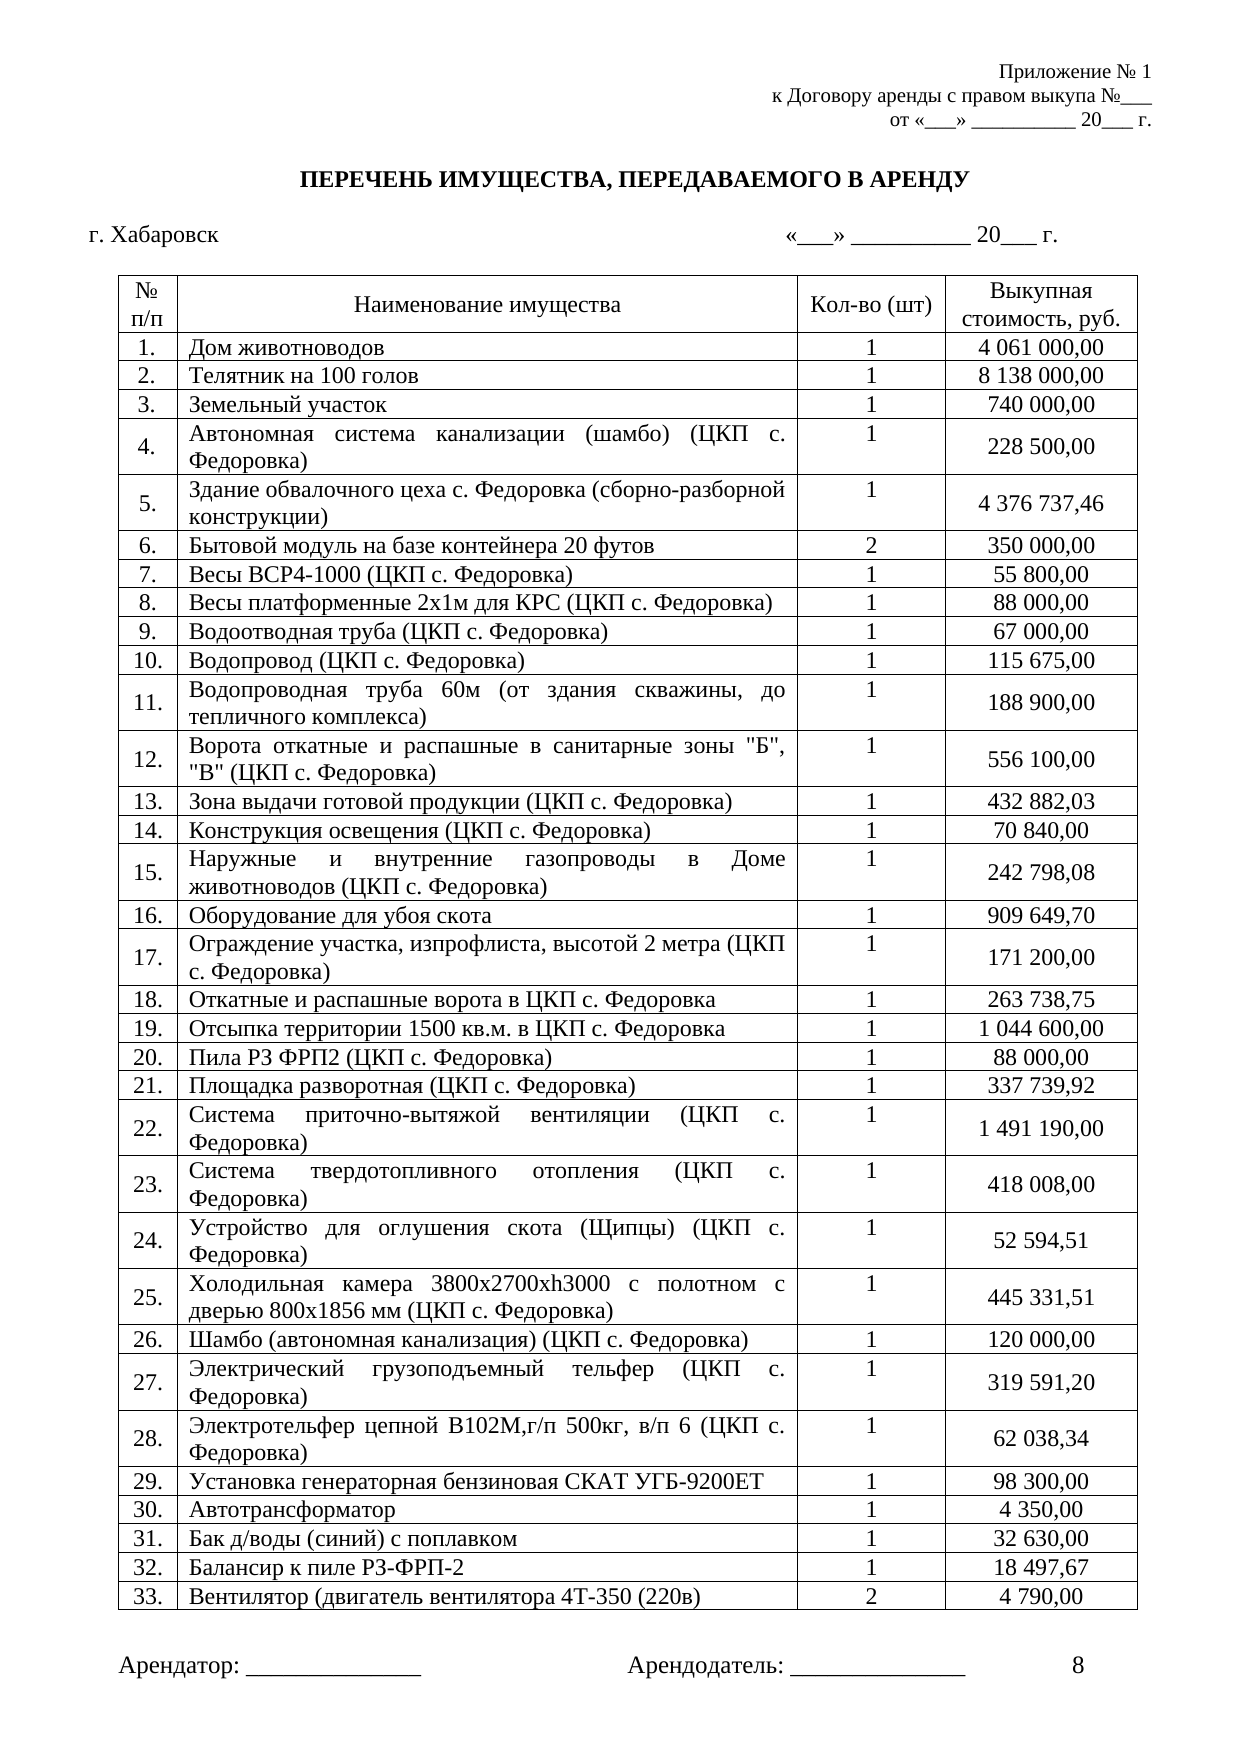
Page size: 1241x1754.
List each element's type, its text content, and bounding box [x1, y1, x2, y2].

table_cell 52 594,51 [946, 1213, 1137, 1268]
table_cell Шамбо (автономная канализация) (ЦКП с. Федоровка) [178, 1325, 797, 1353]
table_cell 27. [119, 1354, 177, 1409]
table_cell Установка генераторная бензиновая СКАТ УГБ-9200ЕТ [178, 1467, 797, 1494]
text к Договору аренды с правом выкупа №___ [118, 83, 1152, 107]
table_cell 319 591,20 [946, 1354, 1137, 1409]
table_cell Отсыпка территории 1500 кв.м. в ЦКП с. Федоровка [178, 1014, 797, 1042]
table_cell Устройство для оглушения скота (Щипцы) (ЦКП с. Федоровка) [178, 1213, 797, 1268]
table_cell 55 800,00 [946, 560, 1137, 587]
table_cell 8. [119, 588, 177, 616]
text Приложение № 1 [118, 59, 1152, 83]
table_cell 1 491 190,00 [946, 1100, 1137, 1155]
table_cell 9. [119, 617, 177, 644]
table_cell 1 [798, 1467, 945, 1494]
table_cell 1 [798, 419, 945, 474]
table_cell Зона выдачи готовой продукции (ЦКП с. Федоровка) [178, 787, 797, 815]
table_cell 28. [119, 1411, 177, 1466]
table_cell 30. [119, 1496, 177, 1523]
table_cell 1 [798, 1071, 945, 1099]
table_cell Оборудование для убоя скота [178, 901, 797, 928]
table_cell Ограждение участка, изпрофлиста, высотой 2 метра (ЦКП с. Федоровка) [178, 929, 797, 984]
table_cell 32 630,00 [946, 1524, 1137, 1552]
table_cell 1. [119, 333, 177, 360]
table_cell 6. [119, 531, 177, 559]
table_cell 1 [798, 787, 945, 815]
table_cell Вентилятор (двигатель вентилятора 4Т-350 (220в) [178, 1582, 797, 1609]
table_cell 2. [119, 361, 177, 389]
table_cell 2 [798, 1582, 945, 1609]
table_cell Здание обвалочного цеха с. Федоровка (сборно-разборной конструкции) [178, 475, 797, 530]
table_cell 1 [798, 560, 945, 587]
table_cell 24. [119, 1213, 177, 1268]
table_cell 23. [119, 1156, 177, 1212]
table_cell Весы ВСР4-1000 (ЦКП с. Федоровка) [178, 560, 797, 587]
table_header № п/п [119, 276, 177, 332]
table_cell Система твердотопливного отопления (ЦКП с. Федоровка) [178, 1156, 797, 1212]
table_cell 18 497,67 [946, 1553, 1137, 1581]
table_cell 1 [798, 901, 945, 928]
table_cell 242 798,08 [946, 844, 1137, 899]
text ПЕРЕЧЕНЬ ИМУЩЕСТВА, ПЕРЕДАВАЕМОГО В АРЕНДУ [118, 165, 1152, 192]
text г. Хабаровск «___» __________ 20___ г. [88, 220, 1181, 248]
table_cell 740 000,00 [946, 390, 1137, 417]
table_cell Пила РЗ ФРП2 (ЦКП с. Федоровка) [178, 1043, 797, 1070]
table_cell Электротельфер цепной В102М,г/п 500кг, в/п 6 (ЦКП с. Федоровка) [178, 1411, 797, 1466]
table_cell 4. [119, 419, 177, 474]
table_cell 120 000,00 [946, 1325, 1137, 1353]
table_cell Балансир к пиле РЗ-ФРП-2 [178, 1553, 797, 1581]
table_cell 62 038,34 [946, 1411, 1137, 1466]
table_cell 98 300,00 [946, 1467, 1137, 1494]
table_cell 1 [798, 1354, 945, 1409]
table_cell 350 000,00 [946, 531, 1137, 559]
table_cell Конструкция освещения (ЦКП с. Федоровка) [178, 816, 797, 843]
table_cell 1 [798, 1213, 945, 1268]
table_cell 29. [119, 1467, 177, 1494]
table_cell Водопроводная труба 60м (от здания скважины, до тепличного комплекса) [178, 675, 797, 730]
table_cell Весы платформенные 2х1м для КРС (ЦКП с. Федоровка) [178, 588, 797, 616]
table_cell 13. [119, 787, 177, 815]
table_cell 188 900,00 [946, 675, 1137, 730]
table_cell 1 [798, 617, 945, 644]
table_cell 15. [119, 844, 177, 899]
table_cell 19. [119, 1014, 177, 1042]
table_cell 20. [119, 1043, 177, 1070]
table_cell 14. [119, 816, 177, 843]
table_cell 432 882,03 [946, 787, 1137, 815]
table_cell 4 350,00 [946, 1496, 1137, 1523]
table_cell 12. [119, 731, 177, 786]
table_cell 21. [119, 1071, 177, 1099]
table_cell Площадка разворотная (ЦКП с. Федоровка) [178, 1071, 797, 1099]
table_cell Наружные и внутренние газопроводы в Доме животноводов (ЦКП с. Федоровка) [178, 844, 797, 899]
table_cell 11. [119, 675, 177, 730]
table_cell 556 100,00 [946, 731, 1137, 786]
table_cell 8 138 000,00 [946, 361, 1137, 389]
text от «___» __________ 20___ г. [118, 107, 1152, 131]
table_cell 31. [119, 1524, 177, 1552]
table_cell Ворота откатные и распашные в санитарные зоны "Б", "В" (ЦКП с. Федоровка) [178, 731, 797, 786]
table_cell Откатные и распашные ворота в ЦКП с. Федоровка [178, 986, 797, 1013]
table_cell 88 000,00 [946, 588, 1137, 616]
table_cell Водопровод (ЦКП с. Федоровка) [178, 646, 797, 673]
table_cell 1 [798, 1553, 945, 1581]
table_cell 26. [119, 1325, 177, 1353]
table_cell Водоотводная труба (ЦКП с. Федоровка) [178, 617, 797, 644]
table_cell 1 [798, 675, 945, 730]
table_cell 88 000,00 [946, 1043, 1137, 1070]
table_cell Холодильная камера 3800х2700xh3000 с полотном с дверью 800х1856 мм (ЦКП с. Федоровка) [178, 1269, 797, 1324]
table_cell Автотрансформатор [178, 1496, 797, 1523]
table_cell 1 044 600,00 [946, 1014, 1137, 1042]
table_cell Электрический грузоподъемный тельфер (ЦКП с. Федоровка) [178, 1354, 797, 1409]
table_cell 17. [119, 929, 177, 984]
table_header Выкупная стоимость, руб. [946, 276, 1137, 332]
table_cell 1 [798, 1100, 945, 1155]
table_cell 1 [798, 929, 945, 984]
table_cell 4 376 737,46 [946, 475, 1137, 530]
table_cell 33. [119, 1582, 177, 1609]
table_cell 1 [798, 646, 945, 673]
table_cell 25. [119, 1269, 177, 1324]
table_cell 1 [798, 731, 945, 786]
table_cell 171 200,00 [946, 929, 1137, 984]
table_cell 1 [798, 1524, 945, 1552]
table_cell 263 738,75 [946, 986, 1137, 1013]
table_cell Телятник на 100 голов [178, 361, 797, 389]
table_cell 70 840,00 [946, 816, 1137, 843]
table_cell 7. [119, 560, 177, 587]
table_cell 1 [798, 333, 945, 360]
table_cell 16. [119, 901, 177, 928]
table_cell 337 739,92 [946, 1071, 1137, 1099]
table_cell 1 [798, 844, 945, 899]
table_cell 5. [119, 475, 177, 530]
table_cell Земельный участок [178, 390, 797, 417]
table_cell 909 649,70 [946, 901, 1137, 928]
table_cell 1 [798, 1411, 945, 1466]
table_cell 1 [798, 361, 945, 389]
table_cell 1 [798, 1014, 945, 1042]
table_cell 1 [798, 475, 945, 530]
table_cell 1 [798, 1043, 945, 1070]
table_cell Бытовой модуль на базе контейнера 20 футов [178, 531, 797, 559]
table_cell 1 [798, 390, 945, 417]
table_header Наименование имущества [178, 276, 797, 332]
table_cell 2 [798, 531, 945, 559]
table_cell 1 [798, 816, 945, 843]
table_cell Система приточно-вытяжой вентиляции (ЦКП с. Федоровка) [178, 1100, 797, 1155]
table_cell 445 331,51 [946, 1269, 1137, 1324]
table_cell Дом животноводов [178, 333, 797, 360]
table_header Кол-во (шт) [798, 276, 945, 332]
table_cell 418 008,00 [946, 1156, 1137, 1212]
table_cell 1 [798, 588, 945, 616]
table_cell 1 [798, 1325, 945, 1353]
table_cell 22. [119, 1100, 177, 1155]
table_cell 4 790,00 [946, 1582, 1137, 1609]
table_cell 10. [119, 646, 177, 673]
table_cell 1 [798, 1156, 945, 1212]
table_cell 1 [798, 1496, 945, 1523]
table_cell 228 500,00 [946, 419, 1137, 474]
table_cell Автономная система канализации (шамбо) (ЦКП с. Федоровка) [178, 419, 797, 474]
table_cell 18. [119, 986, 177, 1013]
table_cell 1 [798, 1269, 945, 1324]
table_cell 3. [119, 390, 177, 417]
table_cell Бак д/воды (синий) с поплавком [178, 1524, 797, 1552]
table_cell 67 000,00 [946, 617, 1137, 644]
table_cell 1 [798, 986, 945, 1013]
table_cell 32. [119, 1553, 177, 1581]
table_cell 115 675,00 [946, 646, 1137, 673]
table_cell 4 061 000,00 [946, 333, 1137, 360]
